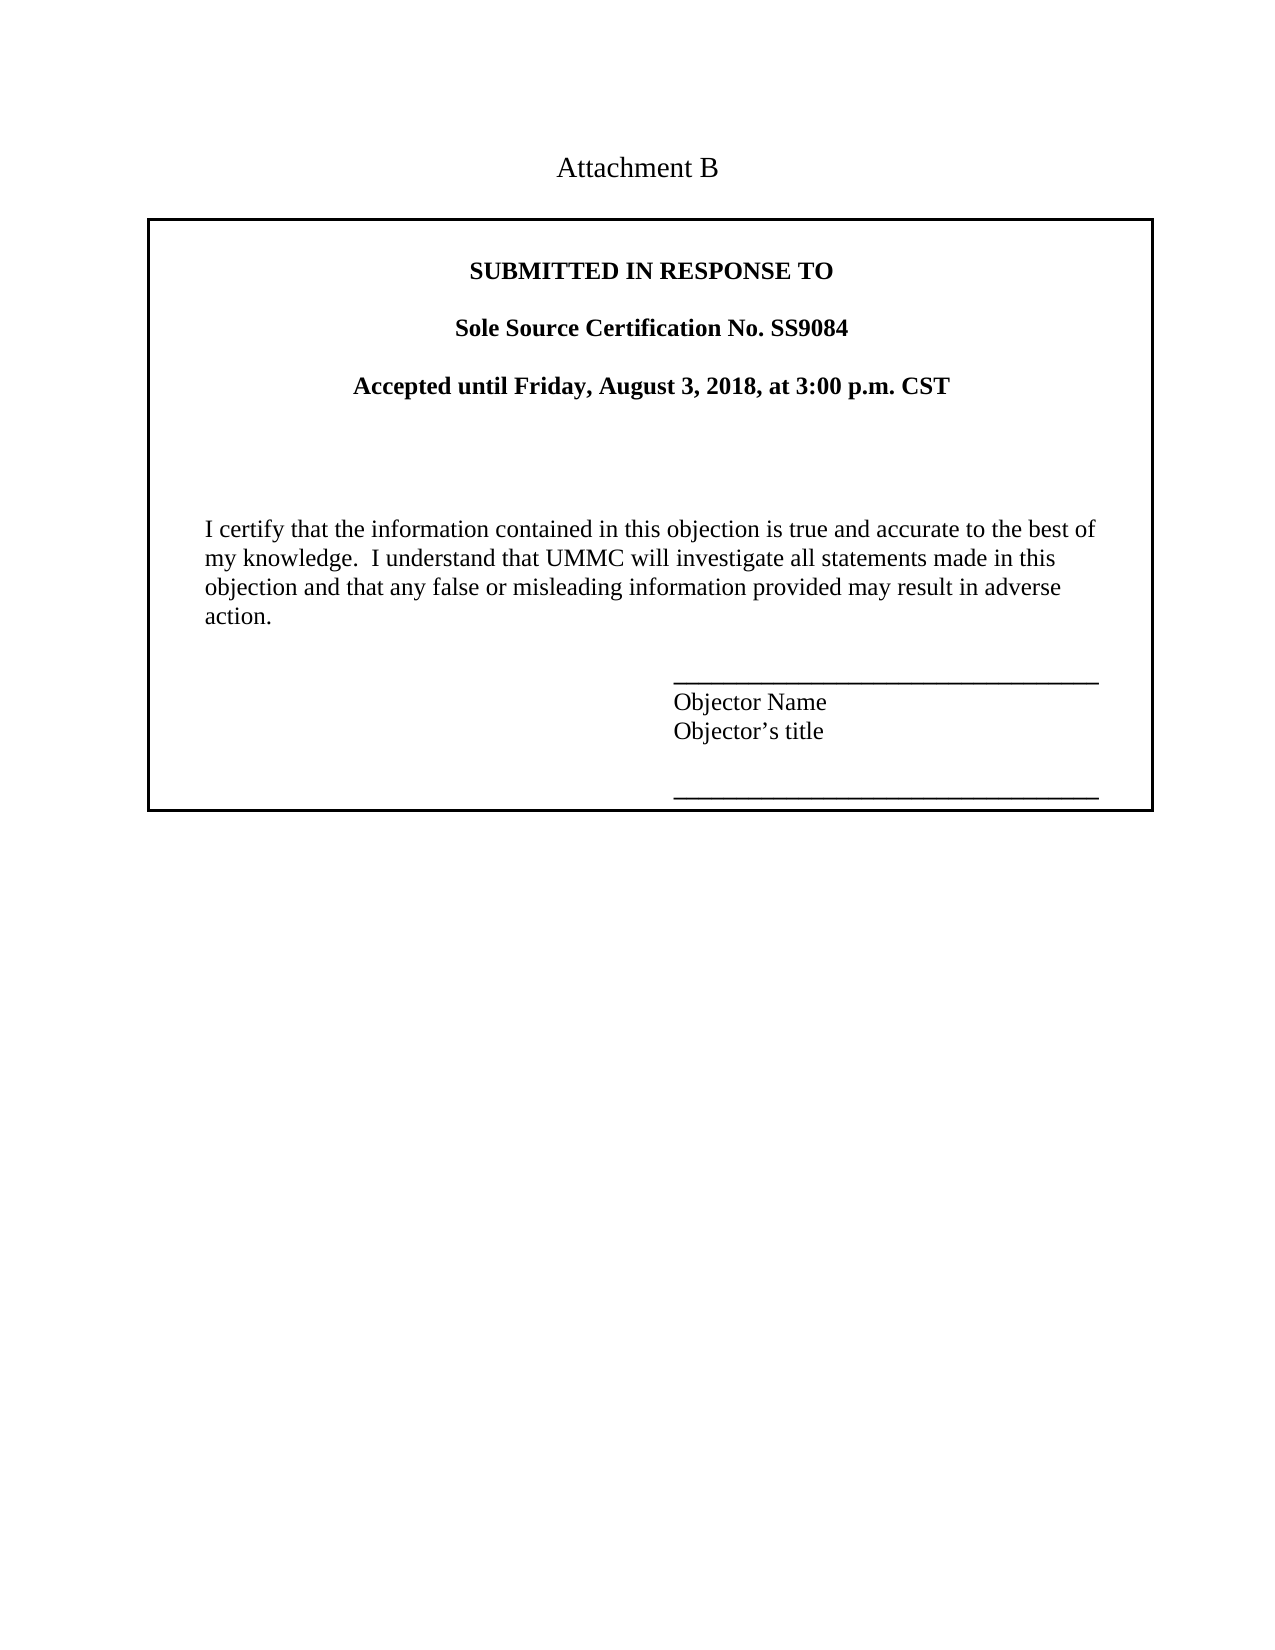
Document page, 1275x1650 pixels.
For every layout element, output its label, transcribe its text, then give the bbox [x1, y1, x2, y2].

text Attachment B [150, 150, 1125, 183]
